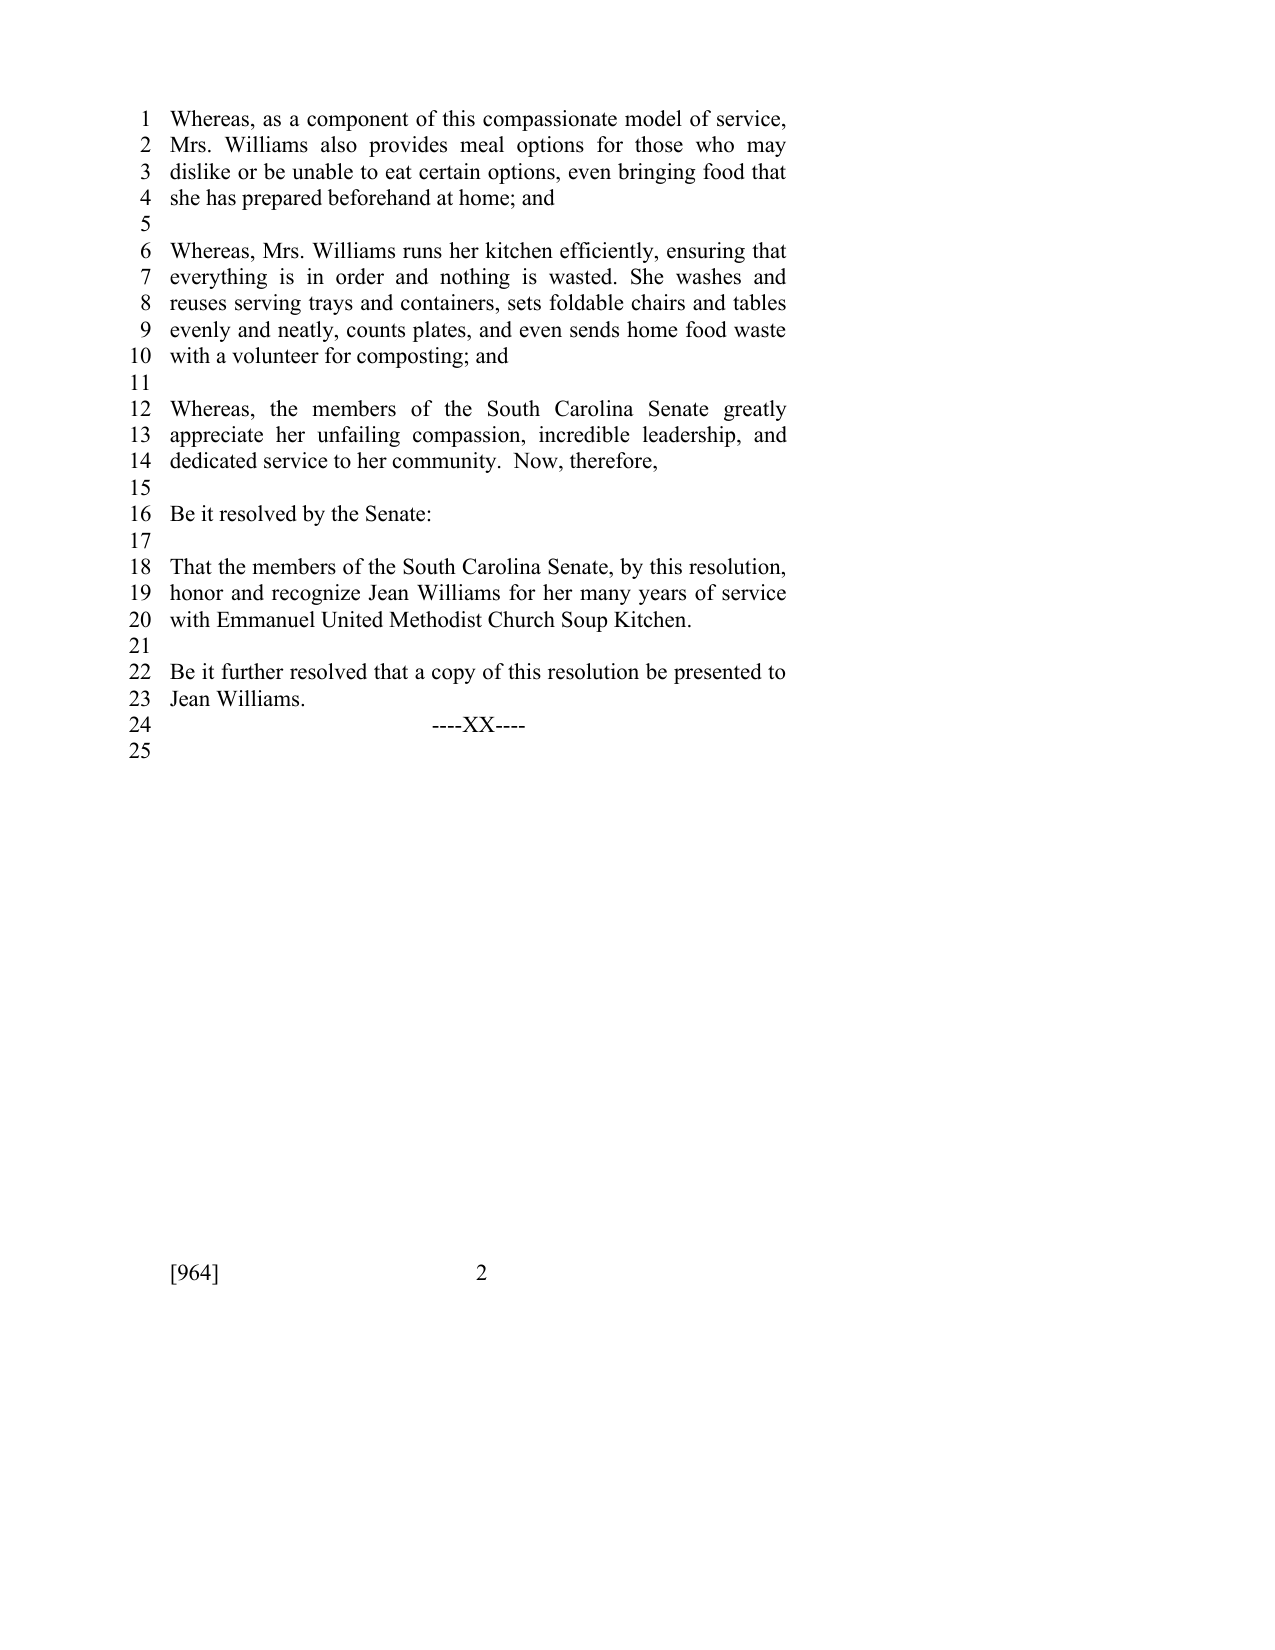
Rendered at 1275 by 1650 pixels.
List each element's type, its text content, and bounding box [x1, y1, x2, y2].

text Whereas, as a component of this compassionate model of service, Mrs. Williams also provides meal options for those who may dislike or be unable to eat certain options, even bringing food that she has prepared beforehand at home; and [169, 105, 787, 210]
text Be it resolved by the Senate: [169, 500, 787, 527]
text Whereas, the members of the South Carolina Senate greatly appreciate her unfailing compassion, incredible leadership, and dedicated service to her community. Now, therefore, [169, 395, 787, 474]
text ----XX---- [169, 711, 787, 737]
text That the members of the South Carolina Senate, by this resolution, honor and recognize Jean Williams for her many years of service with Emmanuel United Methodist Church Soup Kitchen. [169, 553, 787, 632]
text Whereas, Mrs. Williams runs her kitchen efficiently, ensuring that everything is in order and nothing is wasted. She washes and reuses serving trays and containers, sets foldable chairs and tables evenly and neatly, counts plates, and even sends home food waste with a volunteer for composting; and [169, 237, 787, 368]
text Be it further resolved that a copy of this resolution be presented to Jean Williams. [169, 658, 787, 711]
